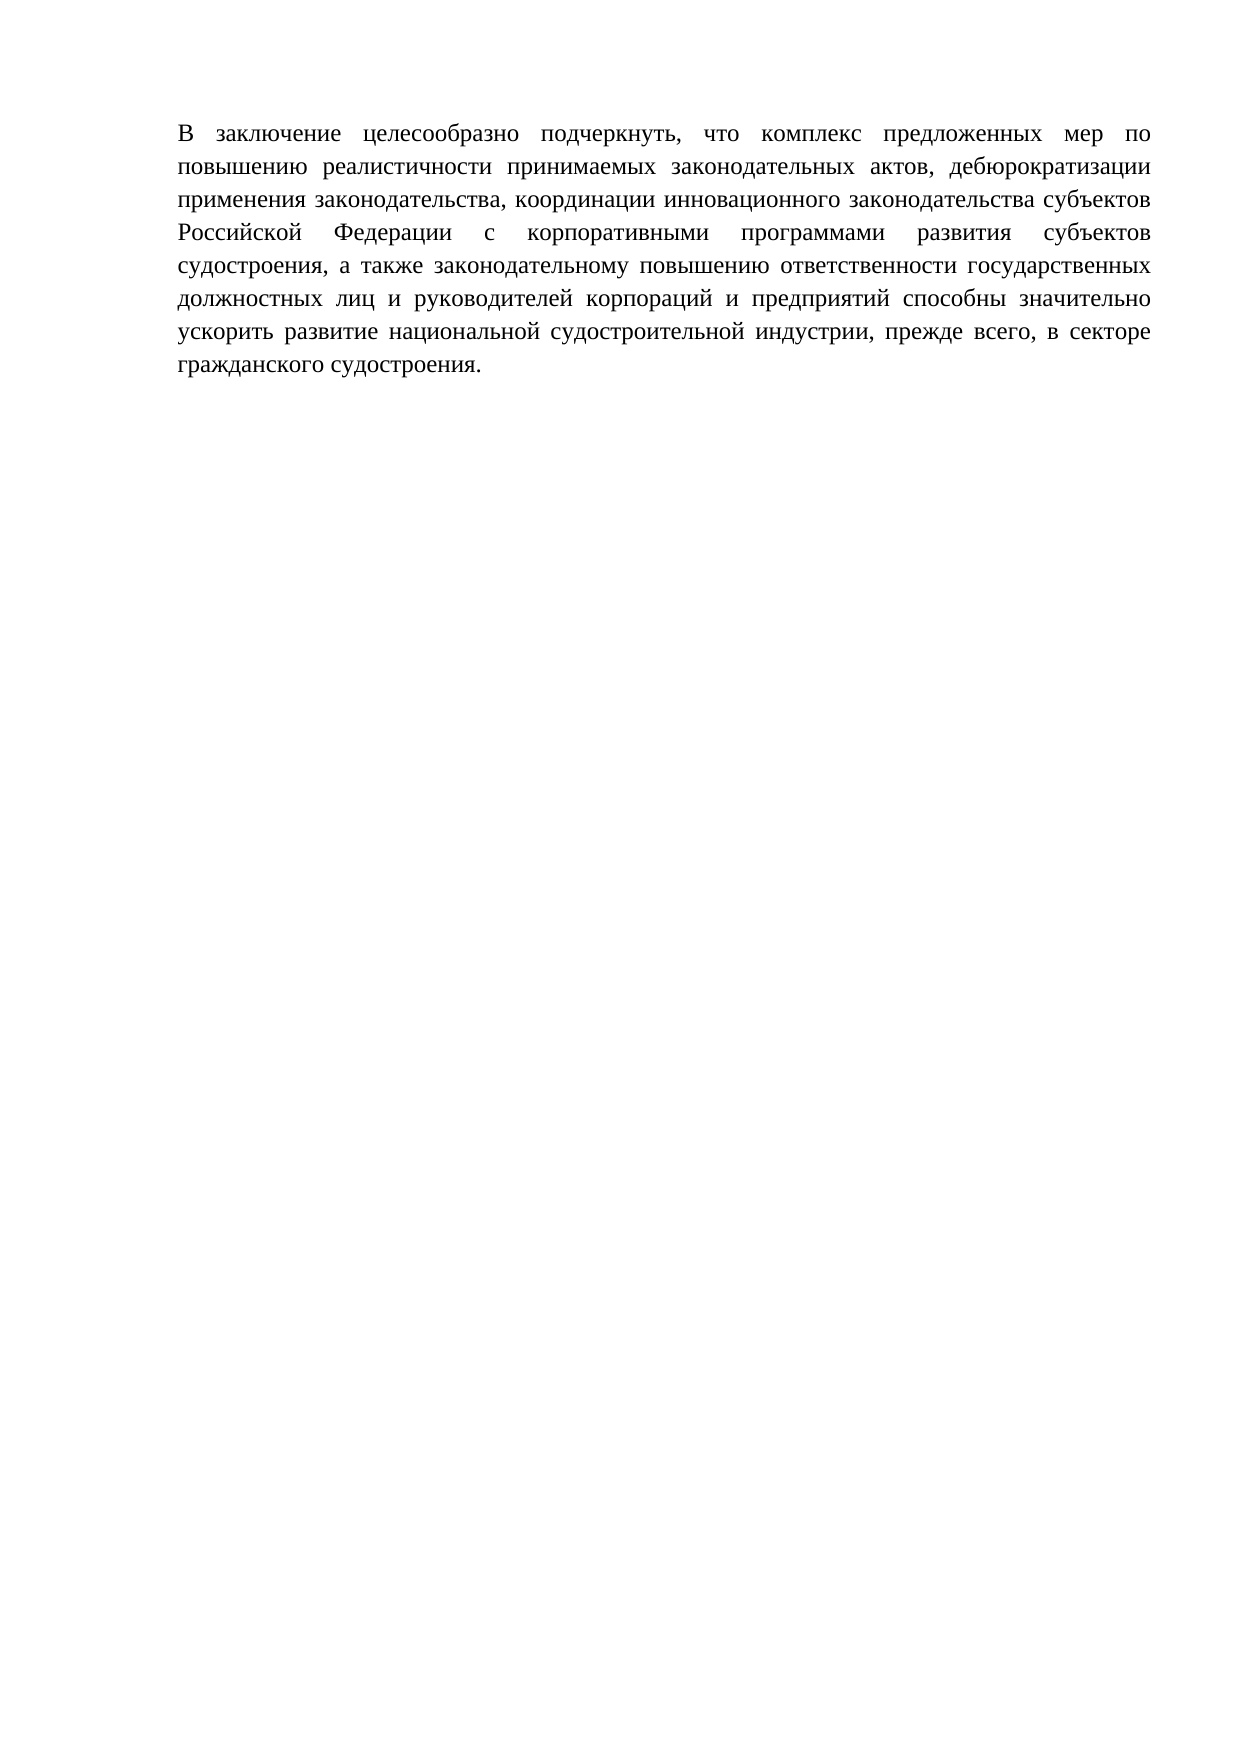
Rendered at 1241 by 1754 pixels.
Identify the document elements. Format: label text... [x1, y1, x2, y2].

list В заключение целесообразно подчеркнуть, что комплекс предложенных мер по повышению реалистичности принимаемых законодательных актов, дебюрократизации применения законодательства, координации инновационного законодательства субъектов Российской Федерации с корпоративными программами развития субъектов судостроения, а также законодательному повышению ответственности государственных должностных лиц и руководителей корпораций и предприятий способны значительно ускорить развитие национальной судостроительной индустрии, прежде всего, в секторе гражданского судостроения. [177, 118, 1152, 378]
